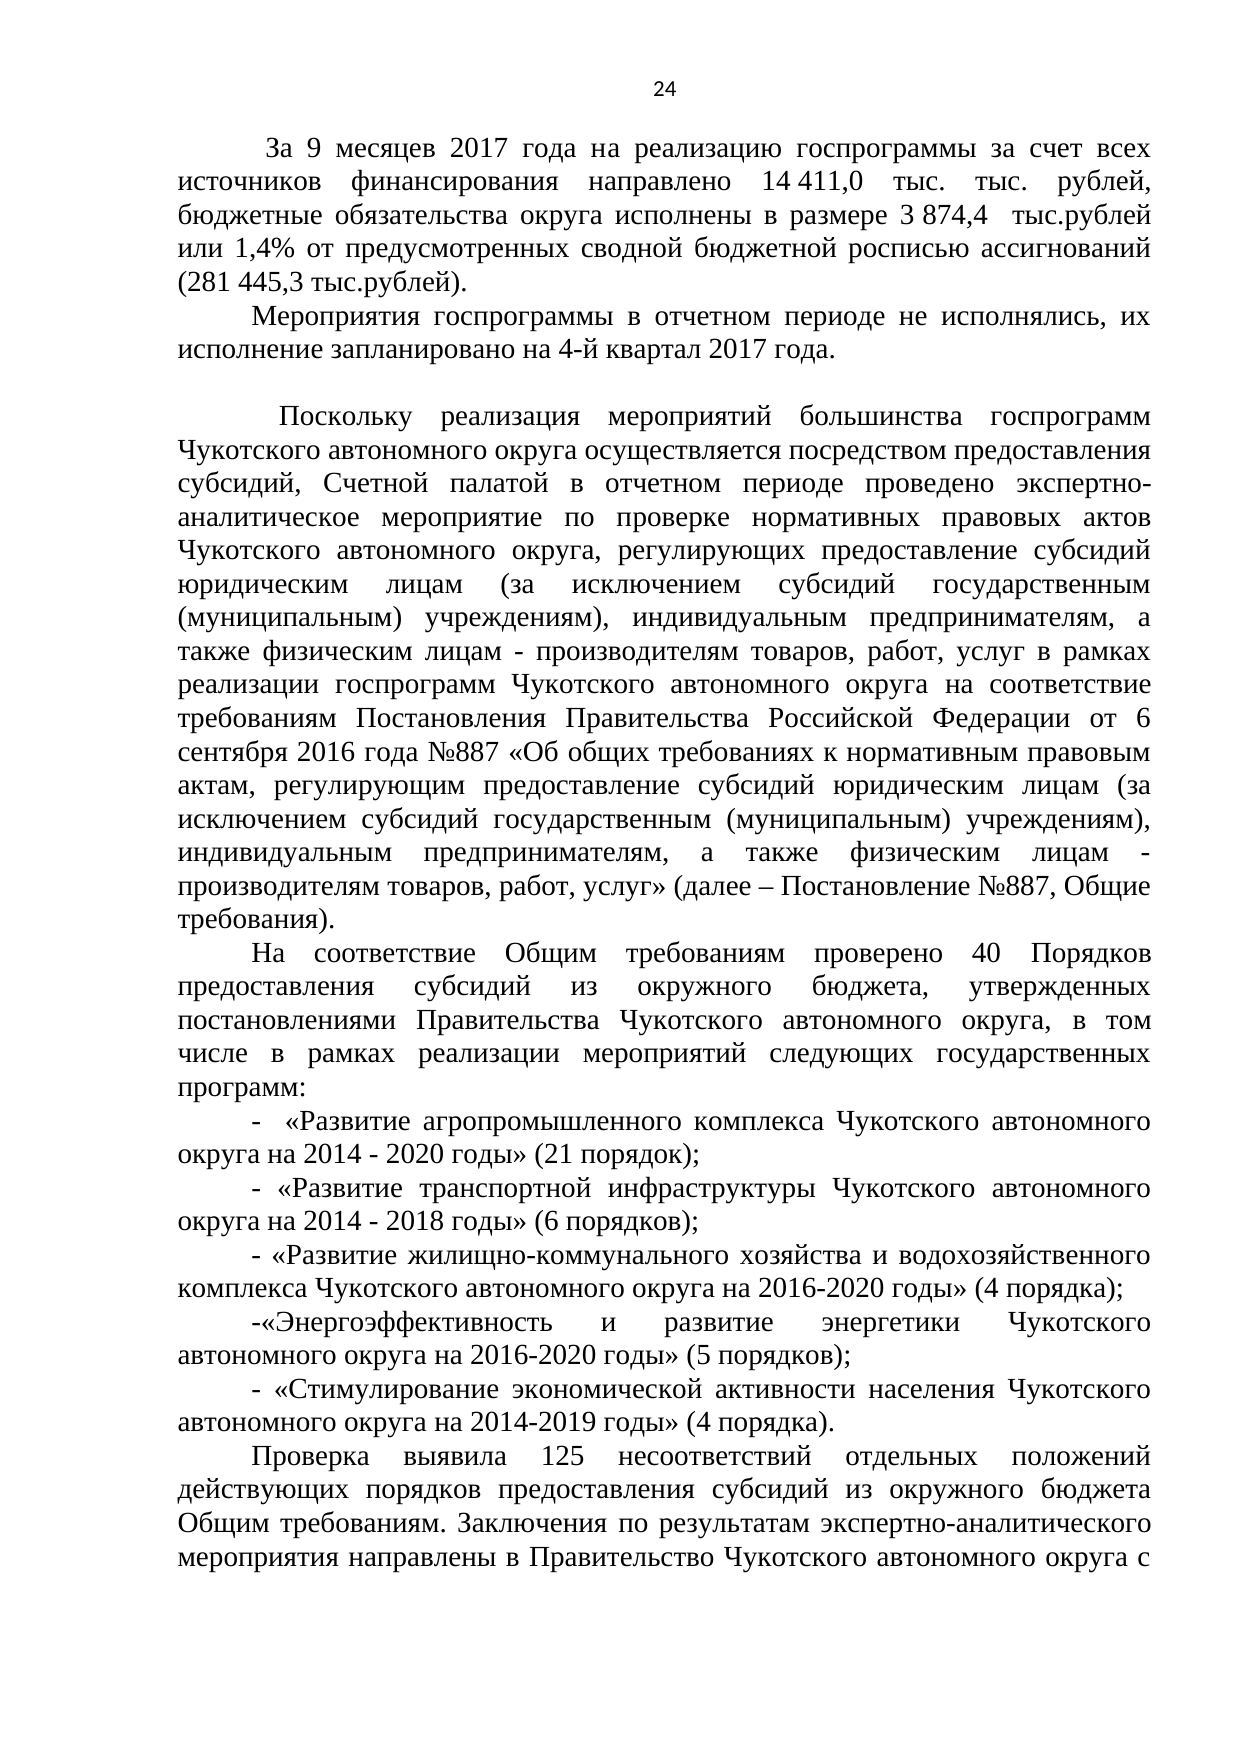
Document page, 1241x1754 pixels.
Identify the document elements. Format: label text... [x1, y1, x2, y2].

text - «Развитие агропромышленного комплекса Чукотского автономного округа на 2014 - 2020 годы» (21 порядок); [177, 1103, 1152, 1170]
text На соответствие Общим требованиям проверено 40 Порядков предоставления субсидий из окружного бюджета, утвержденных постановлениями Правительства Чукотского автономного округа, в том числе в рамках реализации мероприятий следующих государственных программ: [177, 935, 1152, 1103]
text Поскольку реализация мероприятий большинства госпрограмм Чукотского автономного округа осуществляется посредством предоставления субсидий, Счетной палатой в отчетном периоде проведено экспертно-аналитическое мероприятие по проверке нормативных правовых актов Чукотского автономного округа, регулирующих предоставление субсидий юридическим лицам (за исключением субсидий государственным (муниципальным) учреждениям), индивидуальным предпринимателям, а также физическим лицам - производителям товаров, работ, услуг в рамках реализации госпрограмм Чукотского автономного округа на соответствие требованиям Постановления Правительства Российской Федерации от 6 сентября 2016 года №887 «Об общих требованиях к нормативным правовым актам, регулирующим предоставление субсидий юридическим лицам (за исключением субсидий государственным (муниципальным) учреждениям), индивидуальным предпринимателям, а также физическим лицам - производителям товаров, работ, услуг» (далее – Постановление №887, Общие требования). [177, 398, 1152, 935]
text Мероприятия госпрограммы в отчетном периоде не исполнялись, их исполнение запланировано на 4-й квартал 2017 года. [177, 298, 1152, 365]
text За 9 месяцев 2017 года на реализацию госпрограммы за счет всех источников финансирования направлено 14 411,0 тыс. тыс. рублей, бюджетные обязательства округа исполнены в размере 3 874,4 тыс.рублей или 1,4% от предусмотренных сводной бюджетной росписью ассигнований (281 445,3 тыс.рублей). [177, 130, 1152, 298]
text -«Энергоэффективность и развитие энергетики Чукотского автономного округа на 2016-2020 годы» (5 порядков); [177, 1304, 1152, 1371]
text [177, 1438, 1152, 1572]
text - «Стимулирование экономической активности населения Чукотского автономного округа на 2014-2019 годы» (4 порядка). [177, 1371, 1152, 1438]
text - «Развитие жилищно-коммунального хозяйства и водохозяйственного комплекса Чукотского автономного округа на 2016-2020 годы» (4 порядка); [177, 1237, 1152, 1304]
text - «Развитие транспортной инфраструктуры Чукотского автономного округа на 2014 - 2018 годы» (6 порядков); [177, 1170, 1152, 1237]
